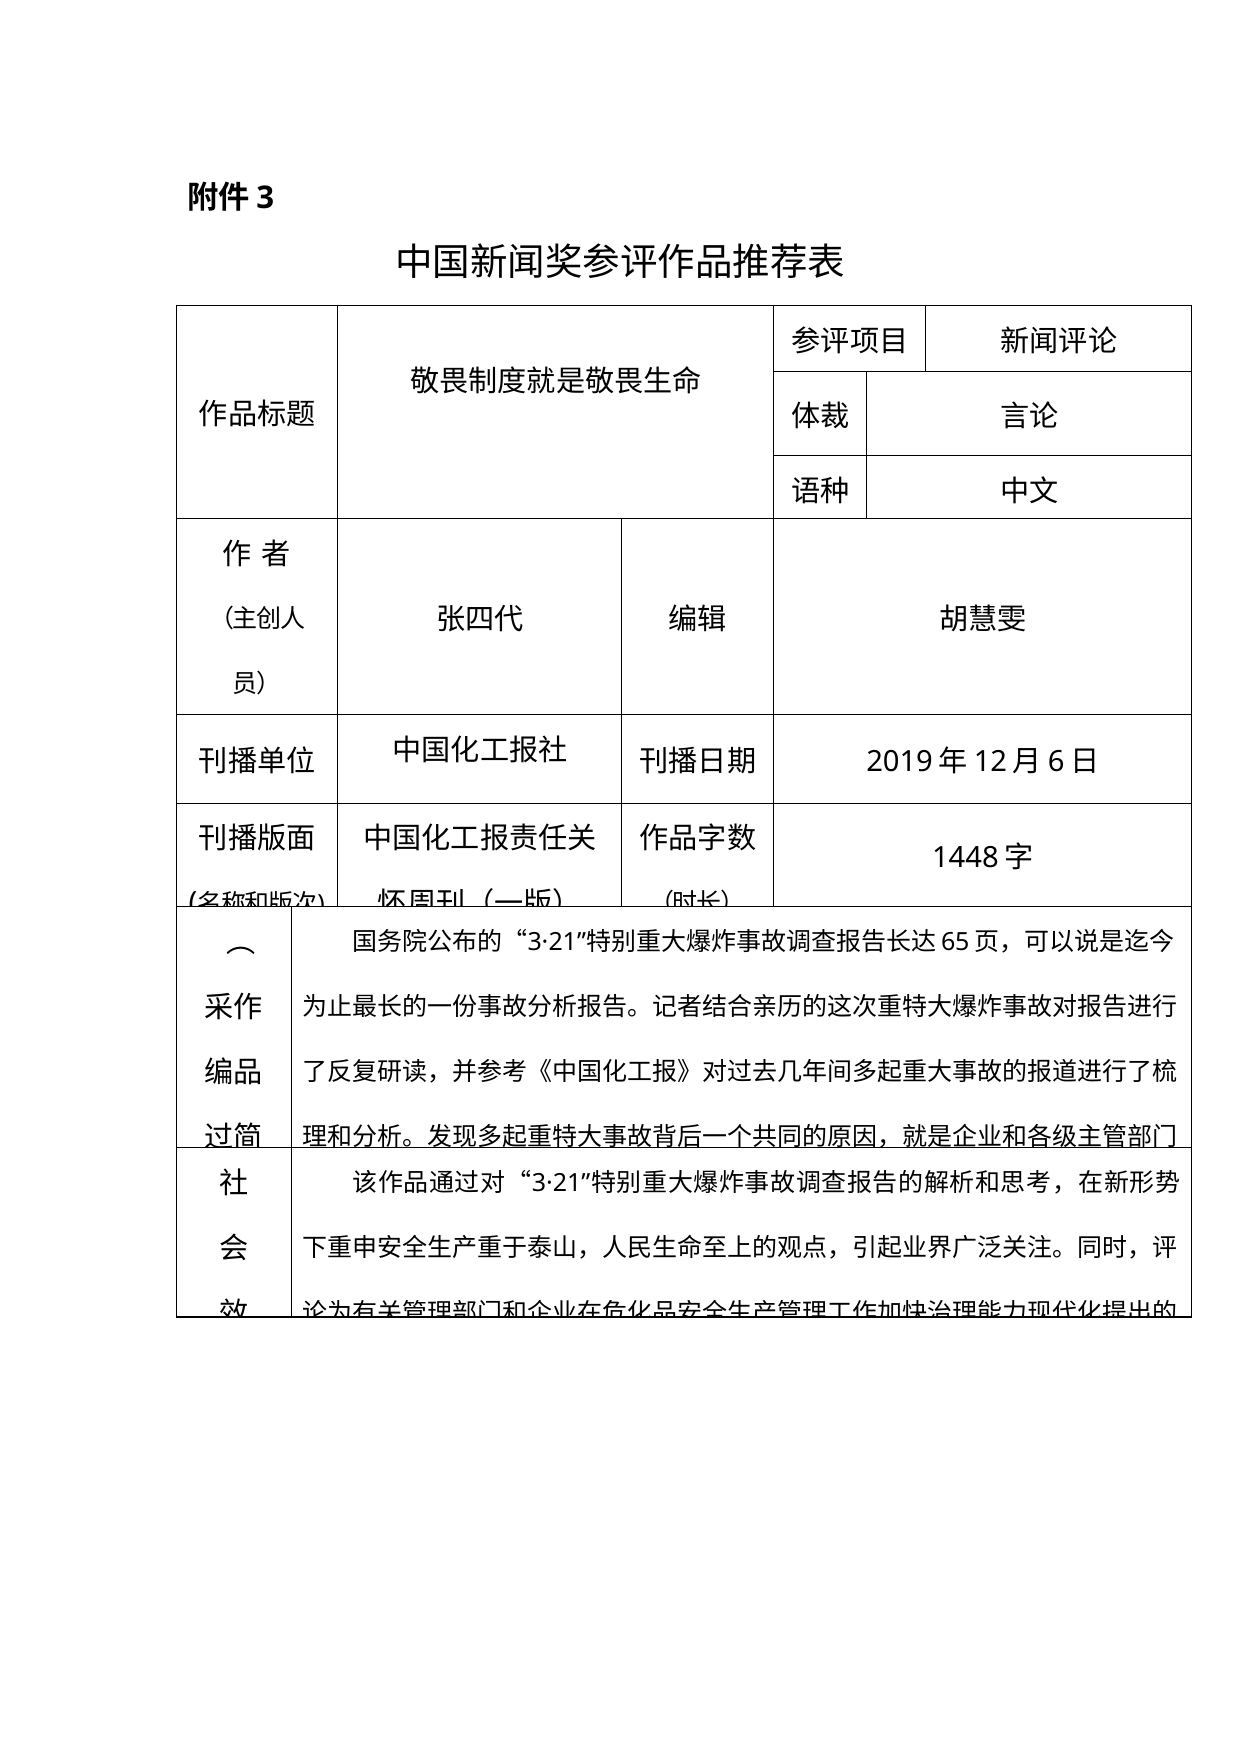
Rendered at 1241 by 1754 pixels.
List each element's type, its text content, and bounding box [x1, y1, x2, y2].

table_cell 中文 [867, 456, 1191, 518]
table_cell 社 会 效 果 [177, 1148, 291, 1316]
table_cell ︵ 采作 编品 过简 程介 ︶ [177, 907, 291, 1147]
table_cell 作品字数 （时长） [622, 804, 773, 906]
table_cell 刊播版面(名称和版次) [177, 804, 337, 906]
table_cell 刊播单位 [177, 715, 337, 802]
table_cell 胡慧雯 [774, 519, 1191, 714]
table_cell 中国化工报社 [338, 715, 621, 802]
table_cell 作 者 （主创人员） [177, 519, 337, 714]
table_cell 中国化工报责任关怀周刊（一版） [338, 804, 621, 906]
table_cell 2019年12月6日 [774, 715, 1191, 802]
text 附件3 [187, 162, 1053, 227]
table_cell 1448字 [774, 804, 1191, 906]
table_header 参评项目 [774, 306, 925, 371]
table_cell 语种 [774, 456, 866, 518]
table_header 新闻评论 [926, 306, 1191, 371]
table_cell 刊播日期 [622, 715, 773, 802]
table_cell 国务院公布的“3·21”特别重大爆炸事故调查报告长达65页，可以说是迄今为止最长的一份事故分析报告。记者结合亲历的这次重特大爆炸事故对报告进行了反复研读，并参考《中国化工报》对过去几年间多起重大事故的报道进行了梳理和分析。发现多起重特大事故背后一个共同的原因，就是企业和各级主管部门对于制度缺乏敬畏之心，没有把各项安全管理制度、环境保护制度当做底线和红线。从环评、安评造假到停产复产等均流于形式，存在漏洞。在此基础上，作者对于未来安全生产提出建议和警示，希望企业能够严格按照习近平总书记的指示要求，落实主体责任，加强人员培训，相关执法部门能够从严执法、协同执法，堵住危化品安全风险管控的漏洞。 [292, 907, 1191, 1147]
table_cell 张四代 [338, 519, 621, 714]
table_cell 编辑 [622, 519, 773, 714]
table_header 敬畏制度就是敬畏生命 [338, 306, 773, 518]
table_header 作品标题 [177, 306, 337, 518]
text 中国新闻奖参评作品推荐表 [187, 227, 1053, 292]
table_cell 体裁 [774, 372, 866, 455]
table_cell 言论 [867, 372, 1191, 455]
table_cell 该作品通过对“3·21”特别重大爆炸事故调查报告的解析和思考，在新形势下重申安全生产重于泰山，人民生命至上的观点，引起业界广泛关注。同时，评论为有关管理部门和企业在危化品安全生产管理工作加快治理能力现代化提出的建议也引起了政府主管部门和企业高层高度重视。评论发出后，网络点击量超过3万次。 [292, 1148, 1191, 1316]
